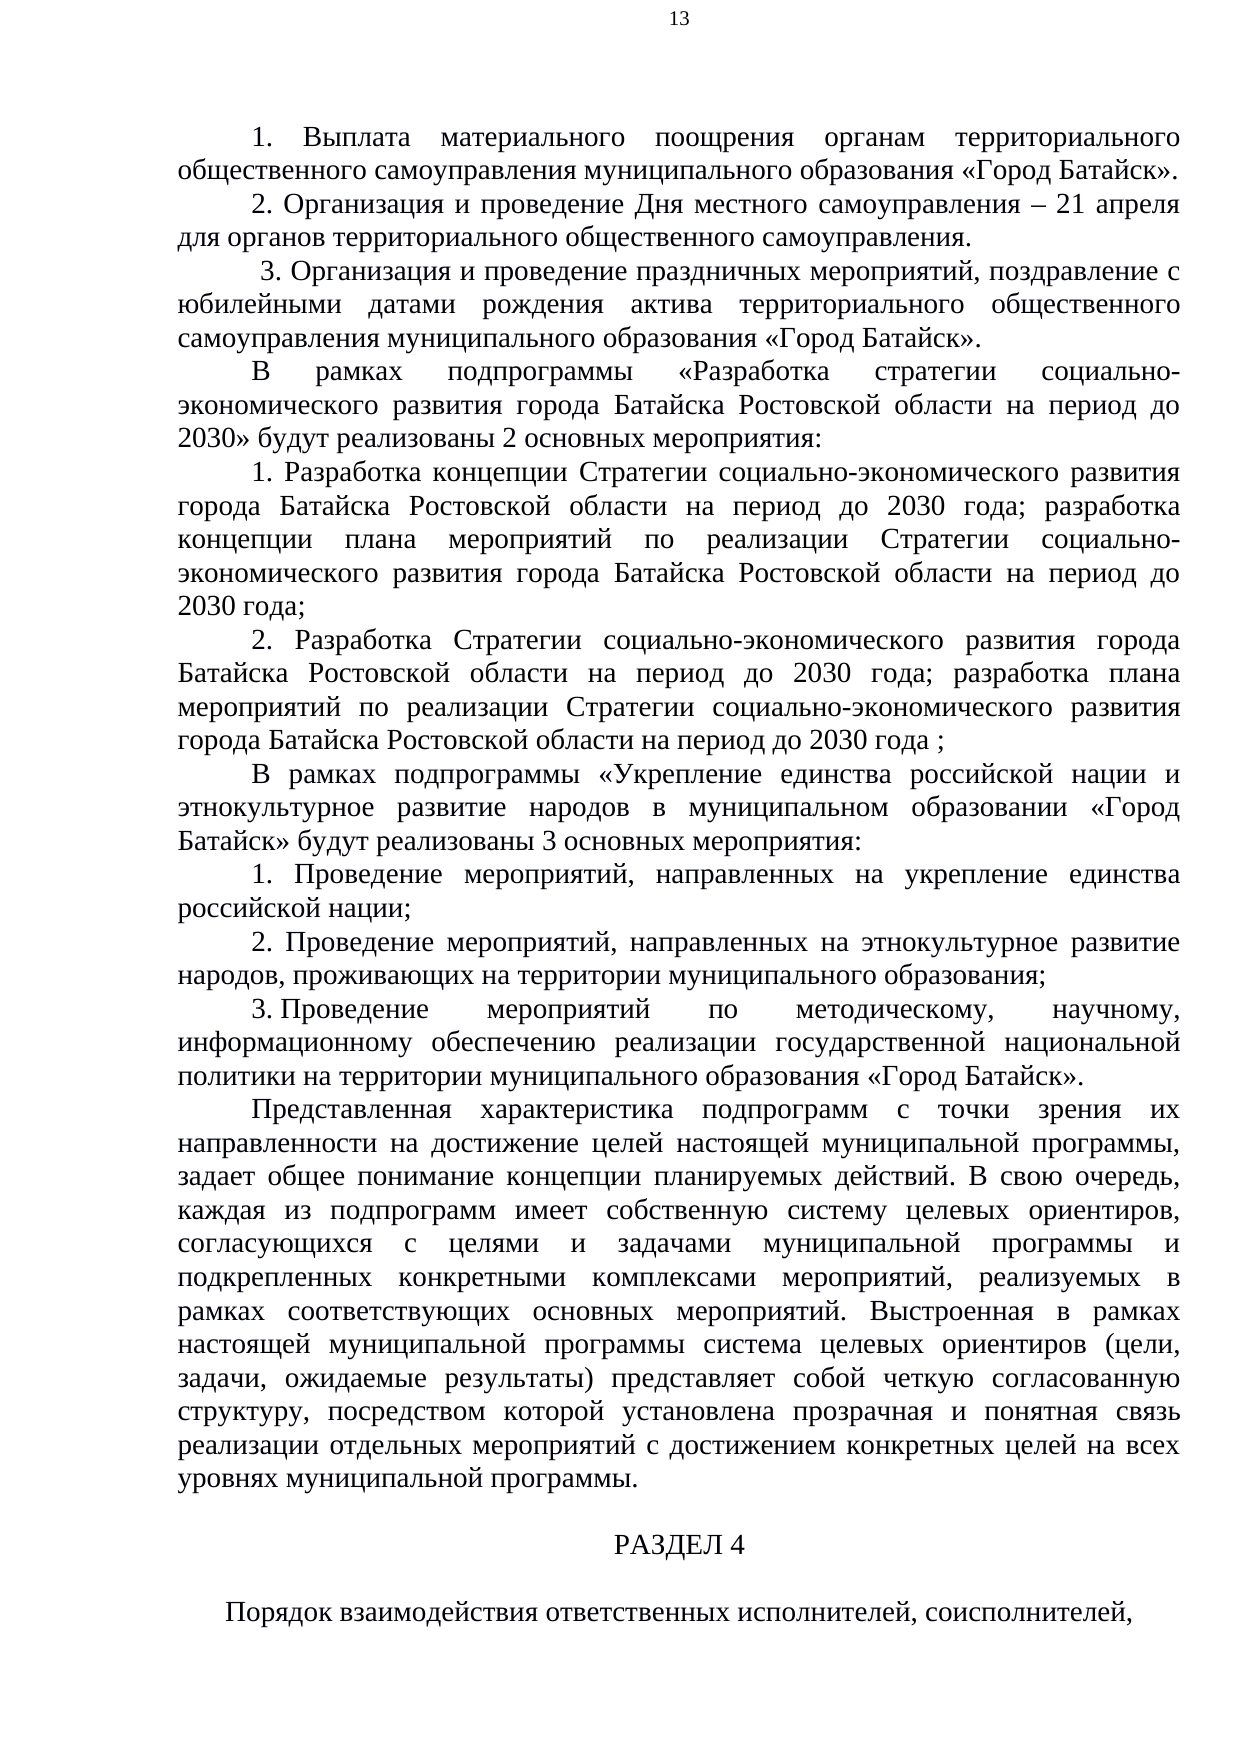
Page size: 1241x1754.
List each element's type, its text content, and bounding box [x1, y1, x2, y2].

text 2. Разработка Стратегии социально-экономического развития города Батайска Ростовской области на период до 2030 года; разработка плана мероприятий по реализации Стратегии социально-экономического развития города Батайска Ростовской области на период до 2030 года ; [177, 622, 1181, 756]
text Представленная характеристика подпрограмм с точки зрения их направленности на достижение целей настоящей муниципальной программы, задает общее понимание концепции планируемых действий. В свою очередь, каждая из подпрограмм имеет собственную систему целевых ориентиров, согласующихся с целями и задачами муниципальной программы и подкрепленных конкретными комплексами мероприятий, реализуемых в рамках соответствующих основных мероприятий. Выстроенная в рамках настоящей муниципальной программы система целевых ориентиров (цели, задачи, ожидаемые результаты) представляет собой четкую согласованную структуру, посредством которой установлена прозрачная и понятная связь реализации отдельных мероприятий с достижением конкретных целей на всех уровнях муниципальной программы. [177, 1091, 1181, 1494]
text 1. Выплата материального поощрения органам территориального общественного самоуправления муниципального образования «Город Батайск». [177, 119, 1181, 186]
text В рамках подпрограммы «Укрепление единства российской нации и этнокультурное развитие народов в муниципальном образовании «Город Батайск» будут реализованы 3 основных мероприятия: [177, 756, 1181, 857]
text В рамках подпрограммы «Разработка стратегии социально-экономического развития города Батайска Ростовской области на период до 2030» будут реализованы 2 основных мероприятия: [177, 353, 1181, 454]
text РАЗДЕЛ 4 [177, 1527, 1181, 1561]
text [177, 1594, 1181, 1628]
text 2. Организация и проведение Дня местного самоуправления – 21 апреля для органов территориального общественного самоуправления. [177, 186, 1181, 253]
text 3. Организация и проведение праздничных мероприятий, поздравление с юбилейными датами рождения актива территориального общественного самоуправления муниципального образования «Город Батайск». [177, 253, 1181, 353]
text 2. Проведение мероприятий, направленных на этнокультурное развитие народов, проживающих на территории муниципального образования; [177, 924, 1181, 991]
text 1. Разработка концепции Стратегии социально-экономического развития города Батайска Ростовской области на период до 2030 года; разработка концепции плана мероприятий по реализации Стратегии социально-экономического развития города Батайска Ростовской области на период до 2030 года; [177, 454, 1181, 622]
text 1. Проведение мероприятий, направленных на укрепление единства российской нации; [177, 857, 1181, 924]
text 3. Проведение мероприятий по методическому, научному, информационному обеспечению реализации государственной национальной политики на территории муниципального образования «Город Батайск». [177, 991, 1181, 1091]
